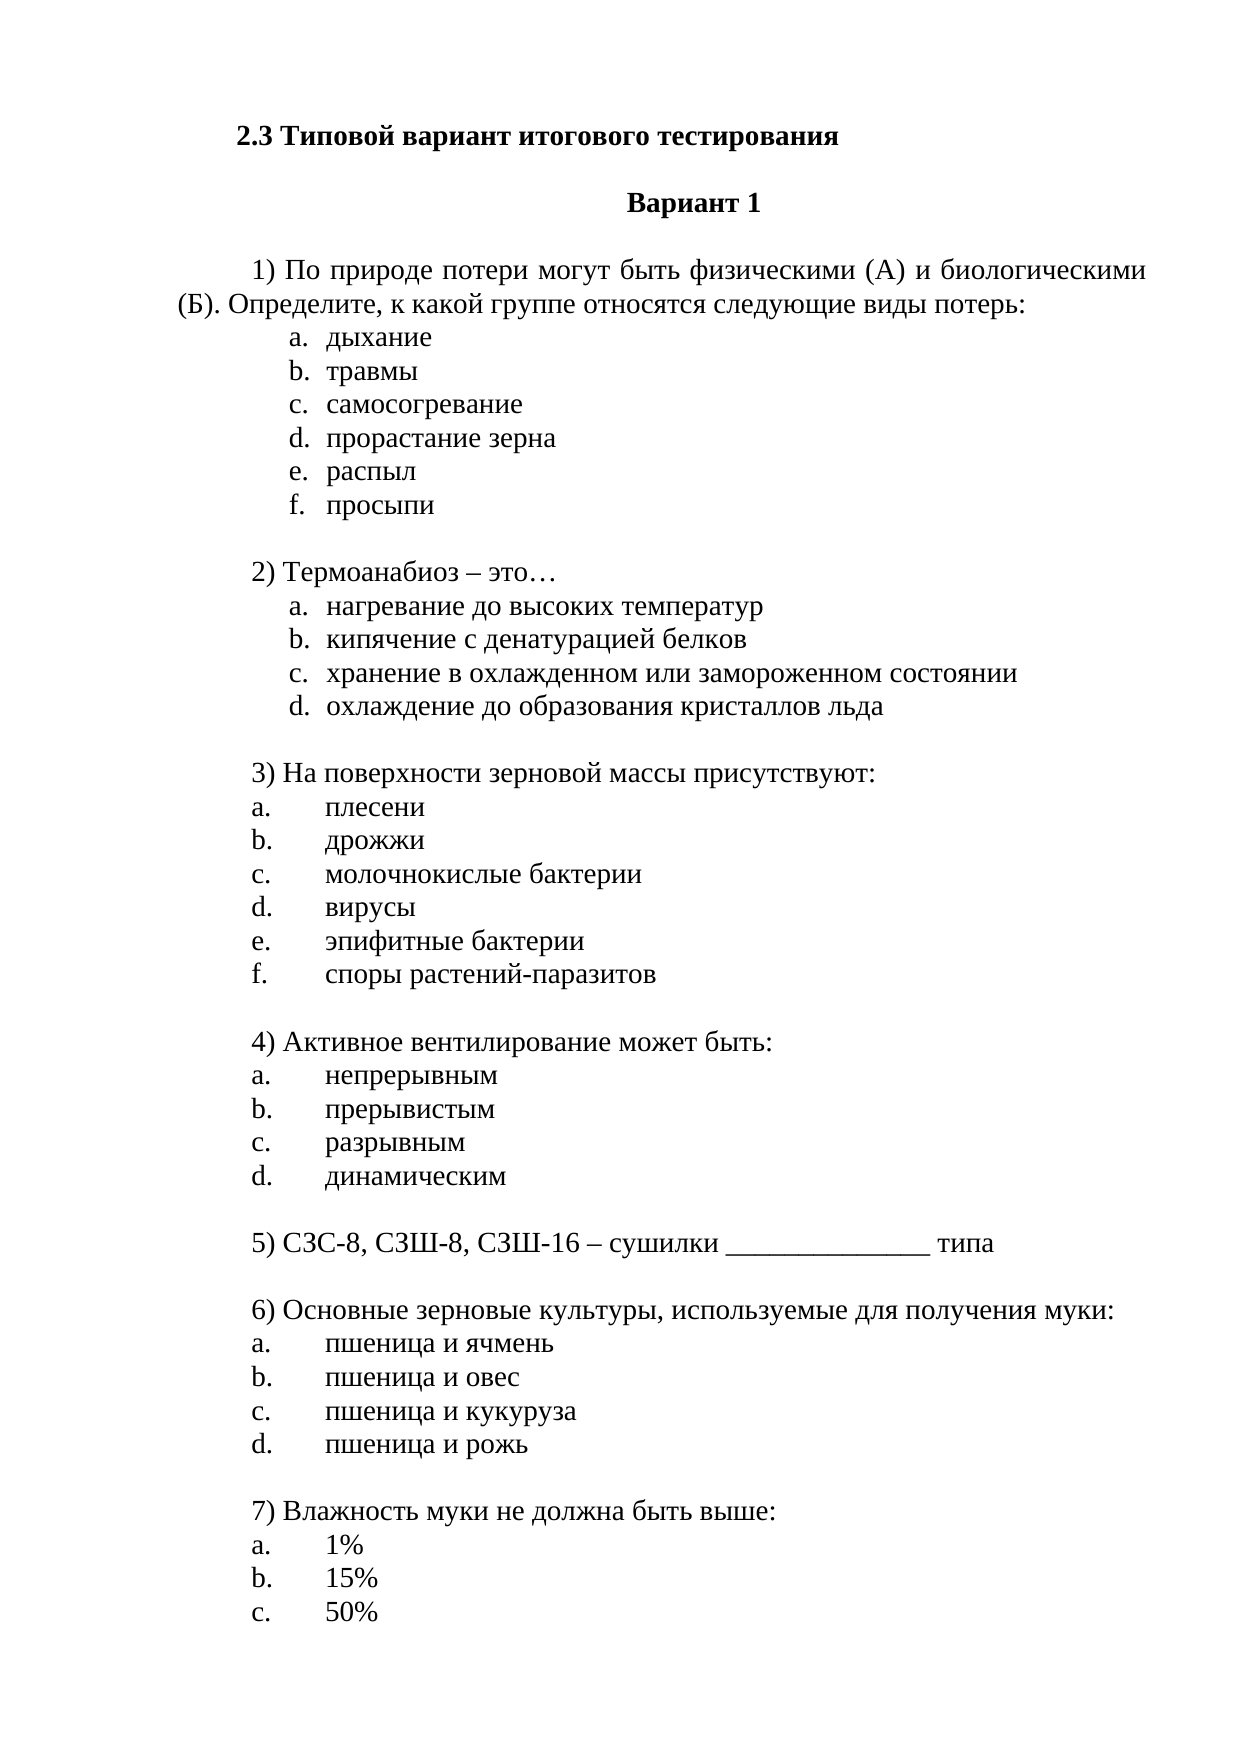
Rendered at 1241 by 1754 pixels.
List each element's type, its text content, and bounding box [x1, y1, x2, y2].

list дрожжи [177, 822, 1152, 856]
list пшеница и ячмень [177, 1326, 1152, 1359]
text Вариант 1 [177, 185, 1152, 219]
list 1% [177, 1527, 1152, 1560]
text 2) Термоанабиоз – это… [177, 554, 1152, 588]
list разрывным [177, 1124, 1152, 1158]
list самосогревание [288, 386, 1152, 420]
list 50% [177, 1594, 1152, 1627]
list нагревание до высоких температур [288, 588, 1152, 621]
list охлаждение до образования кристаллов льда [288, 688, 1152, 722]
list 15% [177, 1560, 1152, 1594]
text 5) СЗС-8, СЗШ-8, СЗШ-16 – сушилки ______________ типа [177, 1225, 1152, 1258]
list прерывистым [177, 1091, 1152, 1124]
list споры растений-паразитов [177, 957, 1152, 990]
list вирусы [177, 889, 1152, 923]
list просыпи [288, 487, 1152, 521]
list травмы [288, 353, 1152, 386]
text 7) Влажность муки не должна быть выше: [177, 1493, 1152, 1527]
list распыл [288, 453, 1152, 487]
list эпифитные бактерии [177, 923, 1152, 957]
list кипячение с денатурацией белков [288, 621, 1152, 655]
list пшеница и кукуруза [177, 1393, 1152, 1426]
list молочнокислые бактерии [177, 856, 1152, 889]
list пшеница и рожь [177, 1426, 1152, 1460]
list плесени [177, 789, 1152, 822]
list прорастание зерна [288, 420, 1152, 453]
list динамическим [177, 1158, 1152, 1191]
text 6) Основные зерновые культуры, используемые для получения муки: [177, 1292, 1152, 1326]
list дыхание [288, 319, 1152, 353]
list пшеница и овес [177, 1359, 1152, 1393]
list непрерывным [177, 1057, 1152, 1091]
subtitle 2.3 Типовой вариант итогового тестирования [177, 118, 1152, 152]
text 1) По природе потери могут быть физическими (А) и биологическими (Б). Определите, к какой группе относятся следующие виды потерь: [177, 252, 1147, 319]
list хранение в охлажденном или замороженном состоянии [288, 655, 1152, 688]
text 4) Активное вентилирование может быть: [177, 1024, 1152, 1057]
text 3) На поверхности зерновой массы присутствуют: [177, 755, 1152, 789]
